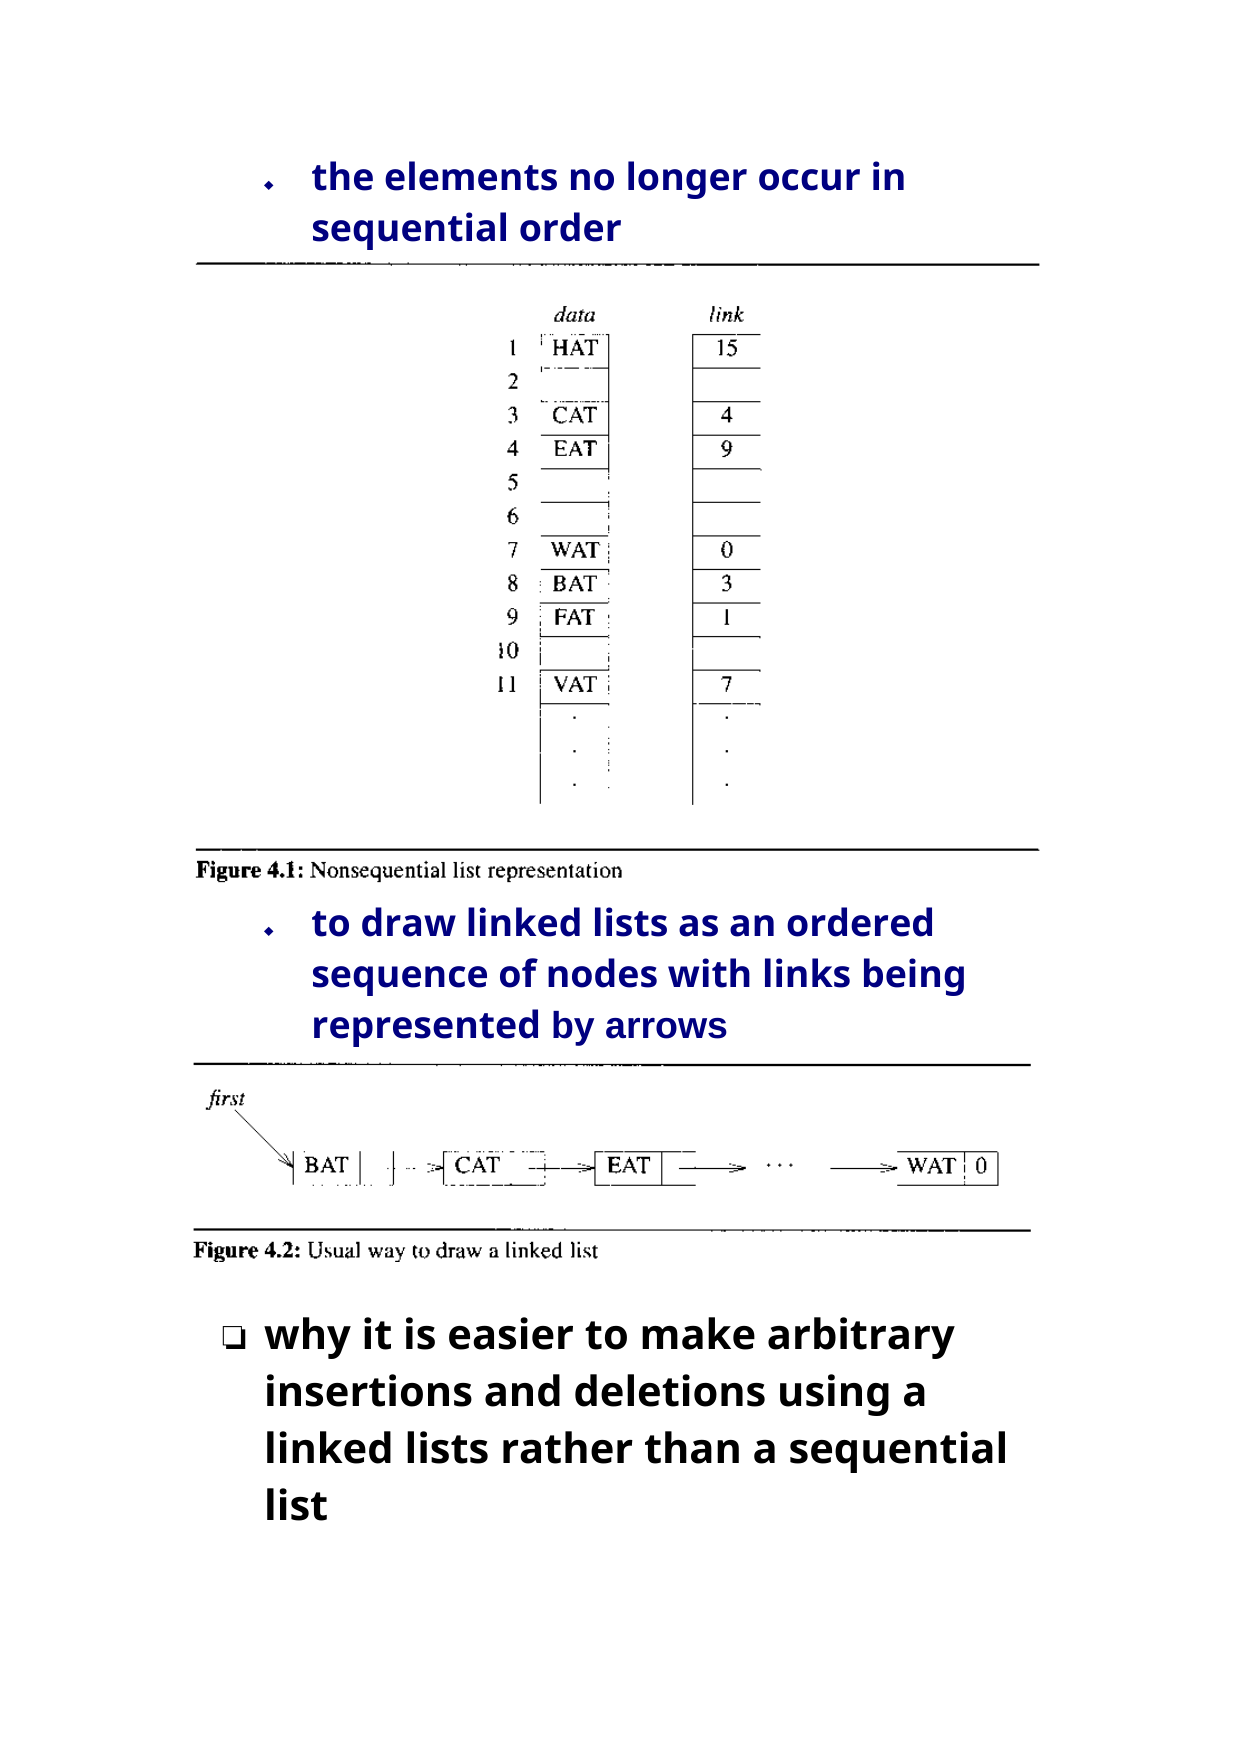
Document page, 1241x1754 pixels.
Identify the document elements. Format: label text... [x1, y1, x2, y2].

picture [187, 258, 1054, 890]
subtitle why it is easier to make arbitrary insertions and deletions using a linked lists rather than a sequential list [223, 1305, 1053, 1532]
subtitle the elements no longer occur in sequential order [264, 150, 1053, 252]
subtitle to draw linked lists as an ordered sequence of nodes with links being represented by arrows [264, 896, 1053, 1049]
picture [187, 1055, 1052, 1262]
